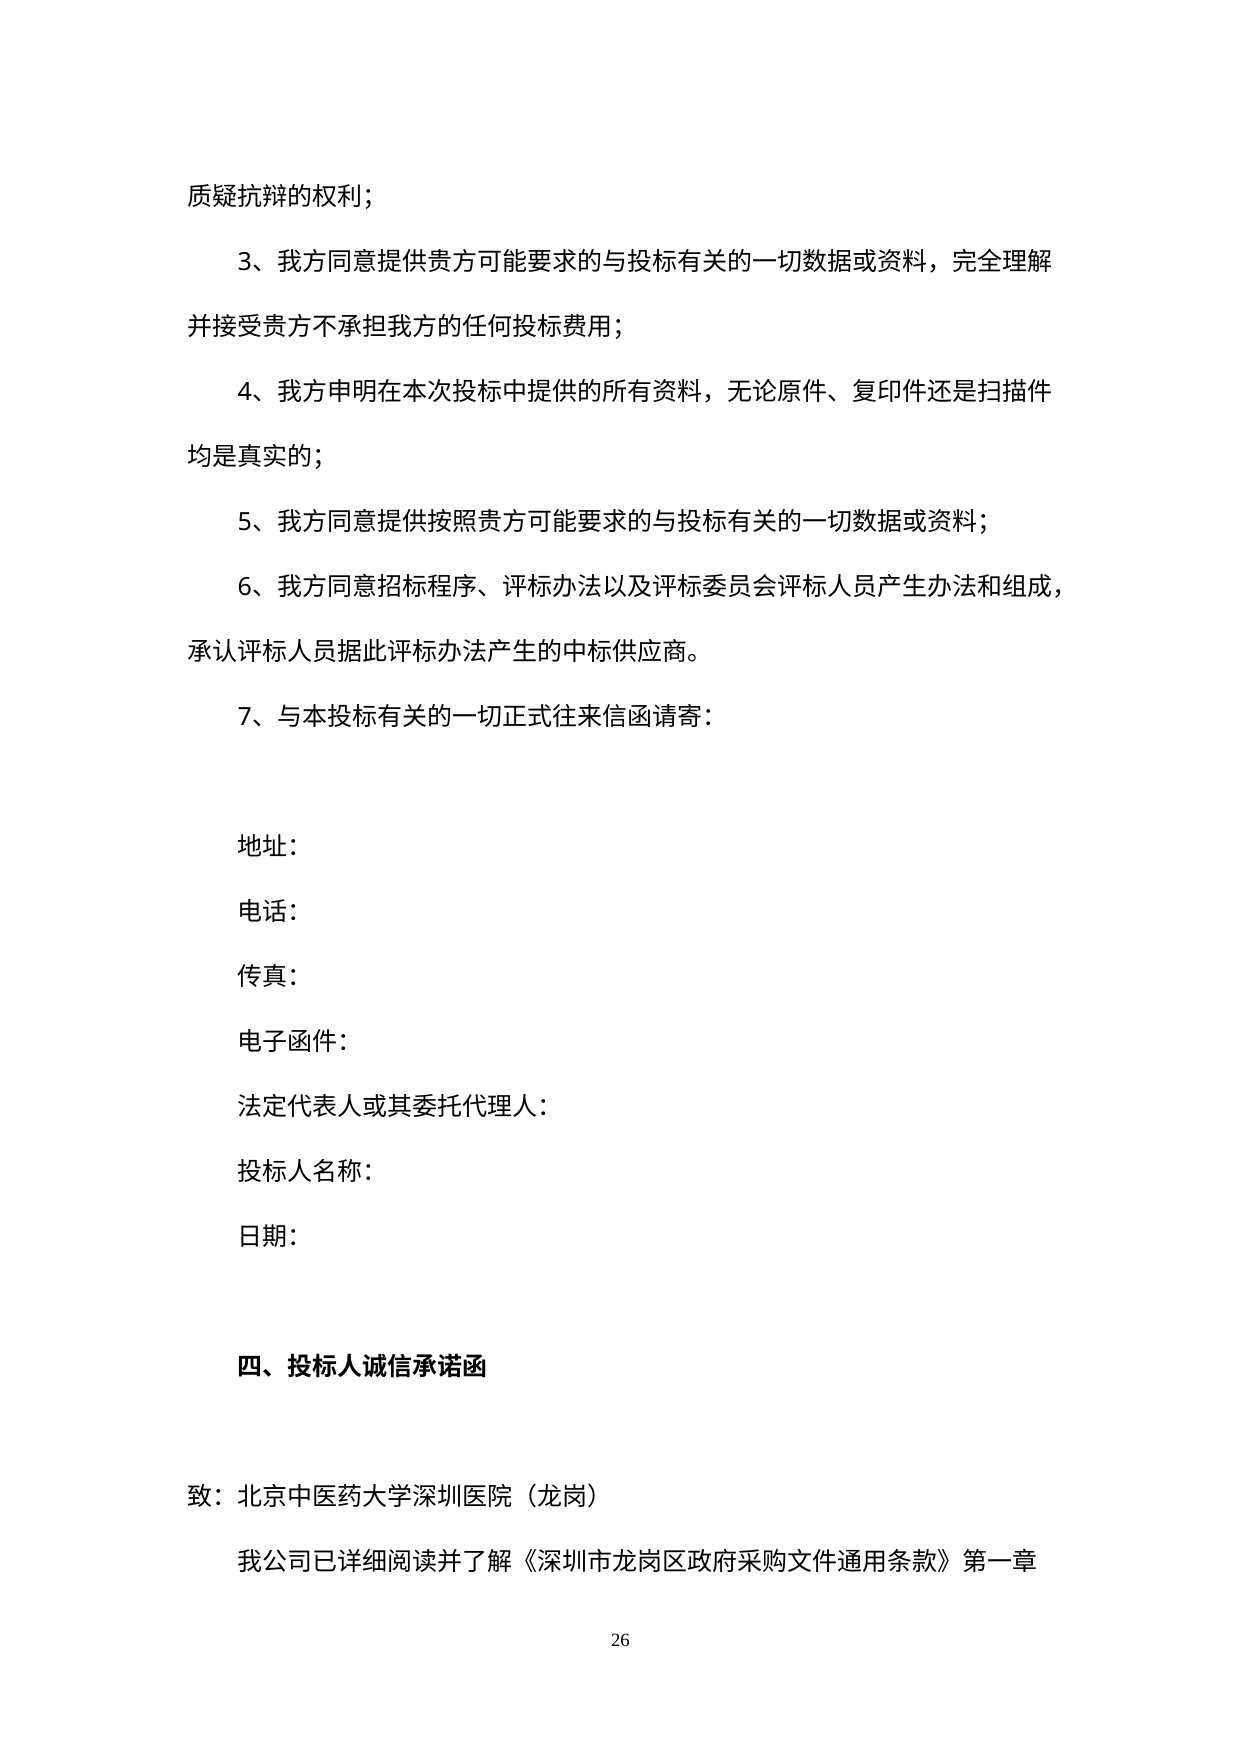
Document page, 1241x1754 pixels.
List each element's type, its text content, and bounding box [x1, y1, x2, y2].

text 日期： [187, 1202, 1053, 1267]
text 投标人名称： [187, 1137, 1053, 1202]
text 传真： [187, 942, 1053, 1007]
text 7、与本投标有关的一切正式往来信函请寄： [187, 682, 1053, 747]
text 地址： [187, 812, 1053, 877]
text 5、我方同意提供按照贵方可能要求的与投标有关的一切数据或资料； [187, 487, 1053, 552]
text 6、我方同意招标程序、评标办法以及评标委员会评标人员产生办法和组成，承认评标人员据此评标办法产生的中标供应商。 [187, 552, 1053, 682]
text 电话： [187, 877, 1053, 942]
text 4、我方申明在本次投标中提供的所有资料，无论原件、复印件还是扫描件均是真实的； [187, 357, 1053, 487]
text 致：北京中医药大学深圳医院（龙岗） [187, 1462, 1053, 1527]
text 电子函件： [187, 1007, 1053, 1072]
text 四、投标人诚信承诺函 [187, 1332, 1053, 1397]
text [187, 1527, 1053, 1592]
text 3、我方同意提供贵方可能要求的与投标有关的一切数据或资料，完全理解并接受贵方不承担我方的任何投标费用； [187, 227, 1053, 357]
text 法定代表人或其委托代理人： [187, 1072, 1053, 1137]
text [187, 162, 1053, 227]
